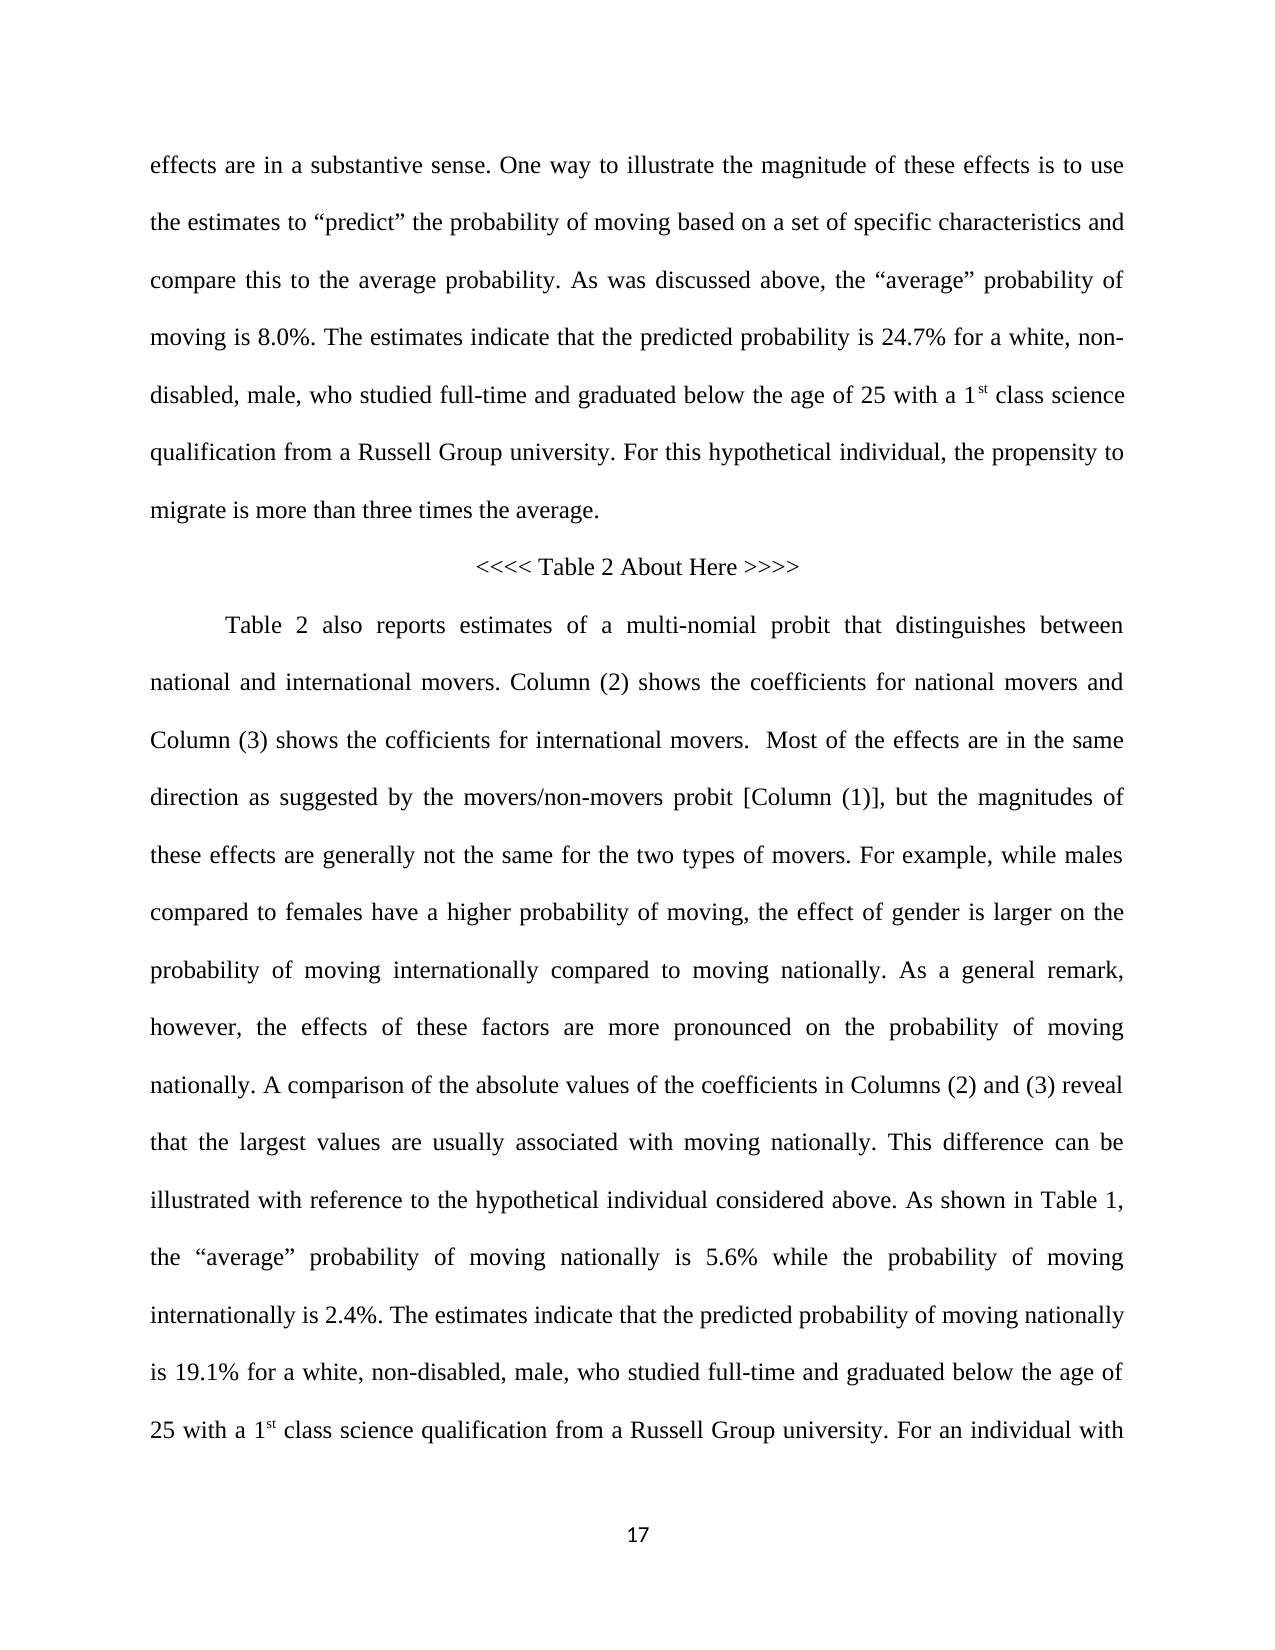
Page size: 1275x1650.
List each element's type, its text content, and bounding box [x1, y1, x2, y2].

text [150, 610, 1125, 1444]
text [150, 150, 1125, 524]
text <<<< Table 2 About Here >>>> [150, 552, 1125, 581]
